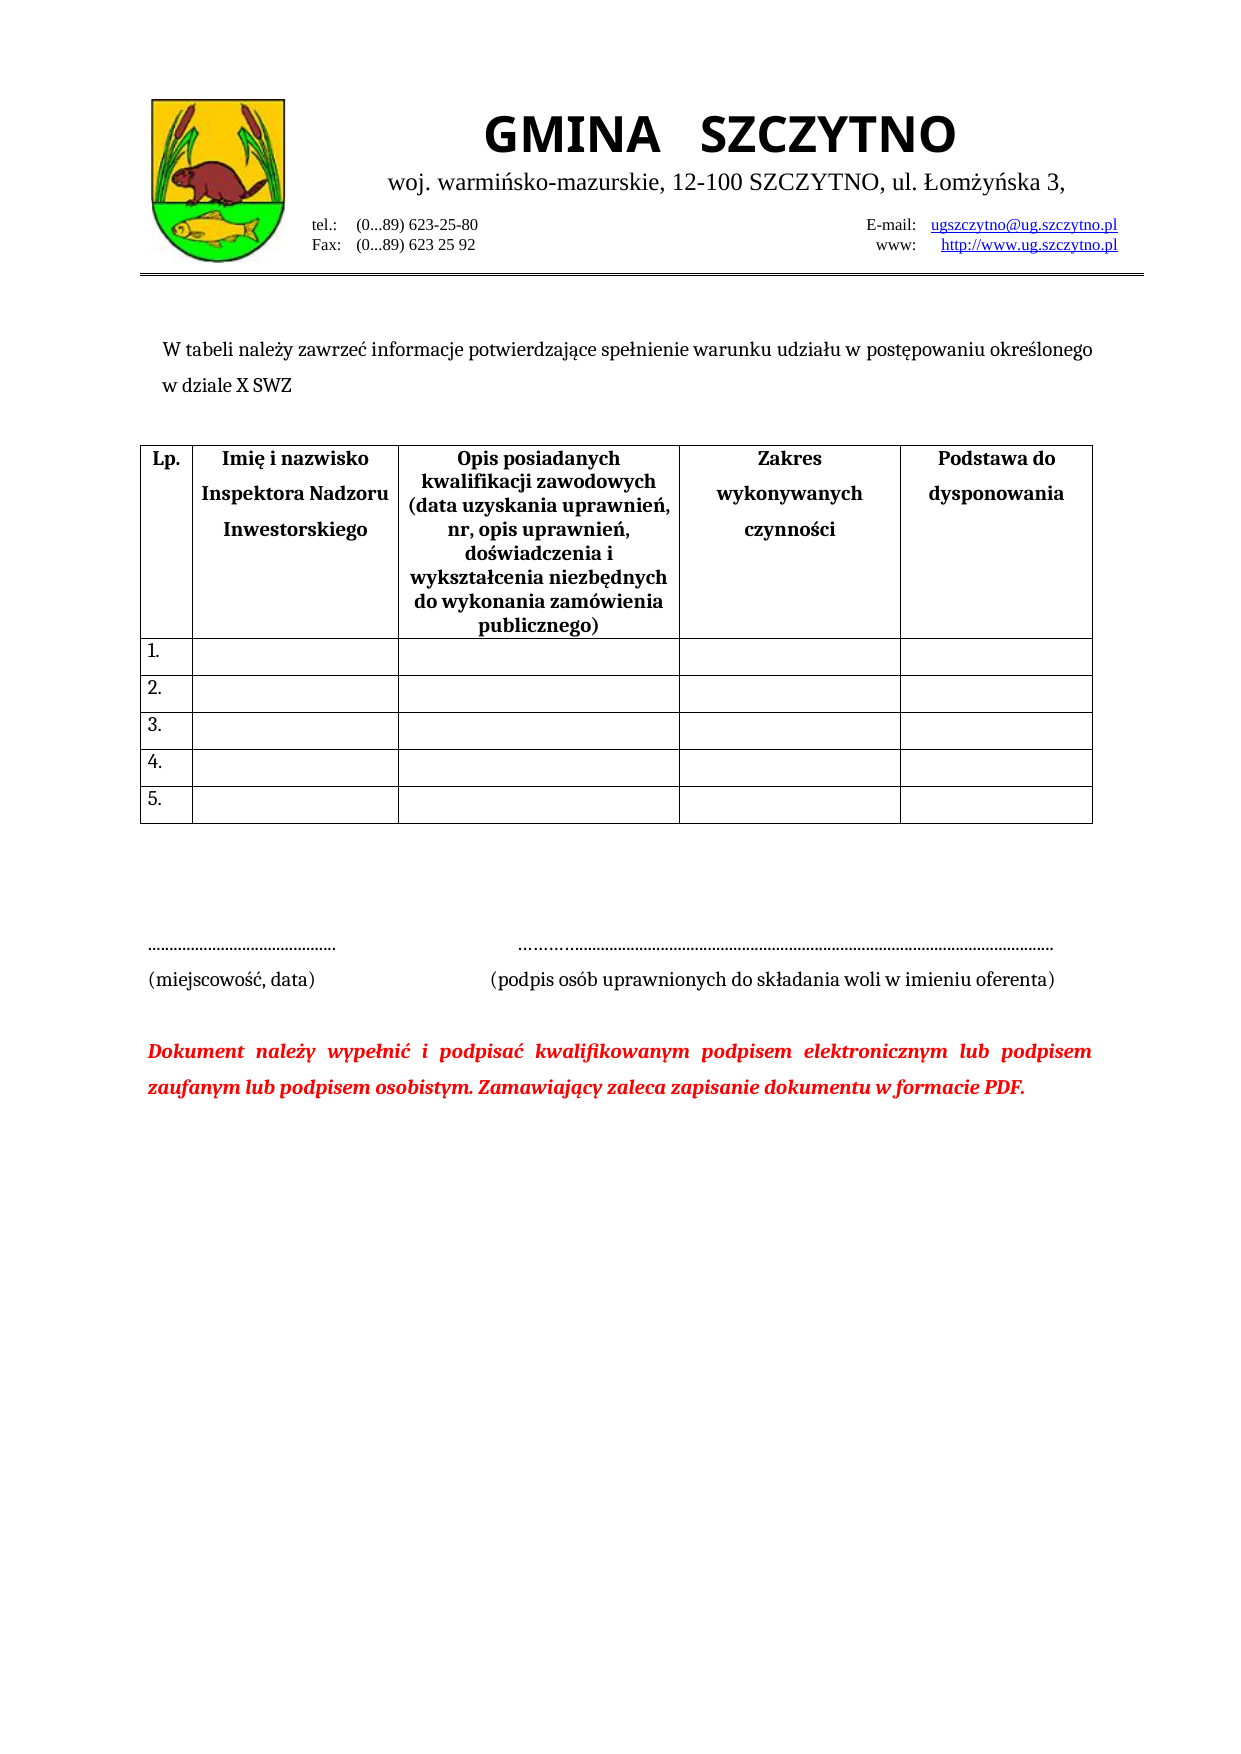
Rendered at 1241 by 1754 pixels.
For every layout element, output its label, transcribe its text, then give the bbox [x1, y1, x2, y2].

table_header Zakres wykonywanych czynności [680, 446, 900, 638]
table_cell [399, 787, 679, 823]
picture [151, 99, 286, 263]
table_cell [680, 639, 900, 675]
table_cell [193, 676, 398, 712]
table_cell 2. [141, 676, 192, 712]
table_cell [680, 787, 900, 823]
table_cell 3. [141, 713, 192, 749]
table_cell [680, 750, 900, 786]
table_cell 1. [141, 639, 192, 675]
table_cell [680, 676, 900, 712]
table_cell [680, 713, 900, 749]
table_cell [901, 639, 1092, 675]
table_cell [193, 787, 398, 823]
table_header Opis posiadanych kwalifikacji zawodowych (data uzyskania uprawnień, nr, opis uprawnień, doświadczenia i wykształcenia niezbędnych do wykonania zamówienia publicznego) [399, 446, 679, 638]
table_cell [399, 639, 679, 675]
table_cell [193, 750, 398, 786]
text (miejscowość, data) (podpis osób uprawnionych do składania woli w imieniu oferenta) [148, 967, 1093, 991]
table_header Podstawa do dysponowania [901, 446, 1092, 638]
table_cell [901, 676, 1092, 712]
table_cell [193, 639, 398, 675]
table_cell [901, 713, 1092, 749]
text ............................................ …………............................................................................................................... [148, 932, 1093, 956]
table_header Imię i nazwisko Inspektora Nadzoru Inwestorskiego [193, 446, 398, 638]
table_cell 5. [141, 787, 192, 823]
text Dokument należy wypełnić i podpisać kwalifikowanym podpisem elektronicznym lub podpisem zaufanym lub podpisem osobistym. Zamawiający zaleca zapisanie dokumentu w formacie PDF. [148, 1039, 1093, 1099]
table_cell [901, 750, 1092, 786]
text W tabeli należy zawrzeć informacje potwierdzające spełnienie warunku udziału w postępowaniu określonego w dziale X SWZ [162, 337, 1093, 397]
table_cell [193, 713, 398, 749]
table_cell [399, 676, 679, 712]
table_cell 4. [141, 750, 192, 786]
table_header Lp. [141, 446, 192, 638]
table_cell [901, 787, 1092, 823]
table_cell [399, 750, 679, 786]
table_cell [399, 713, 679, 749]
